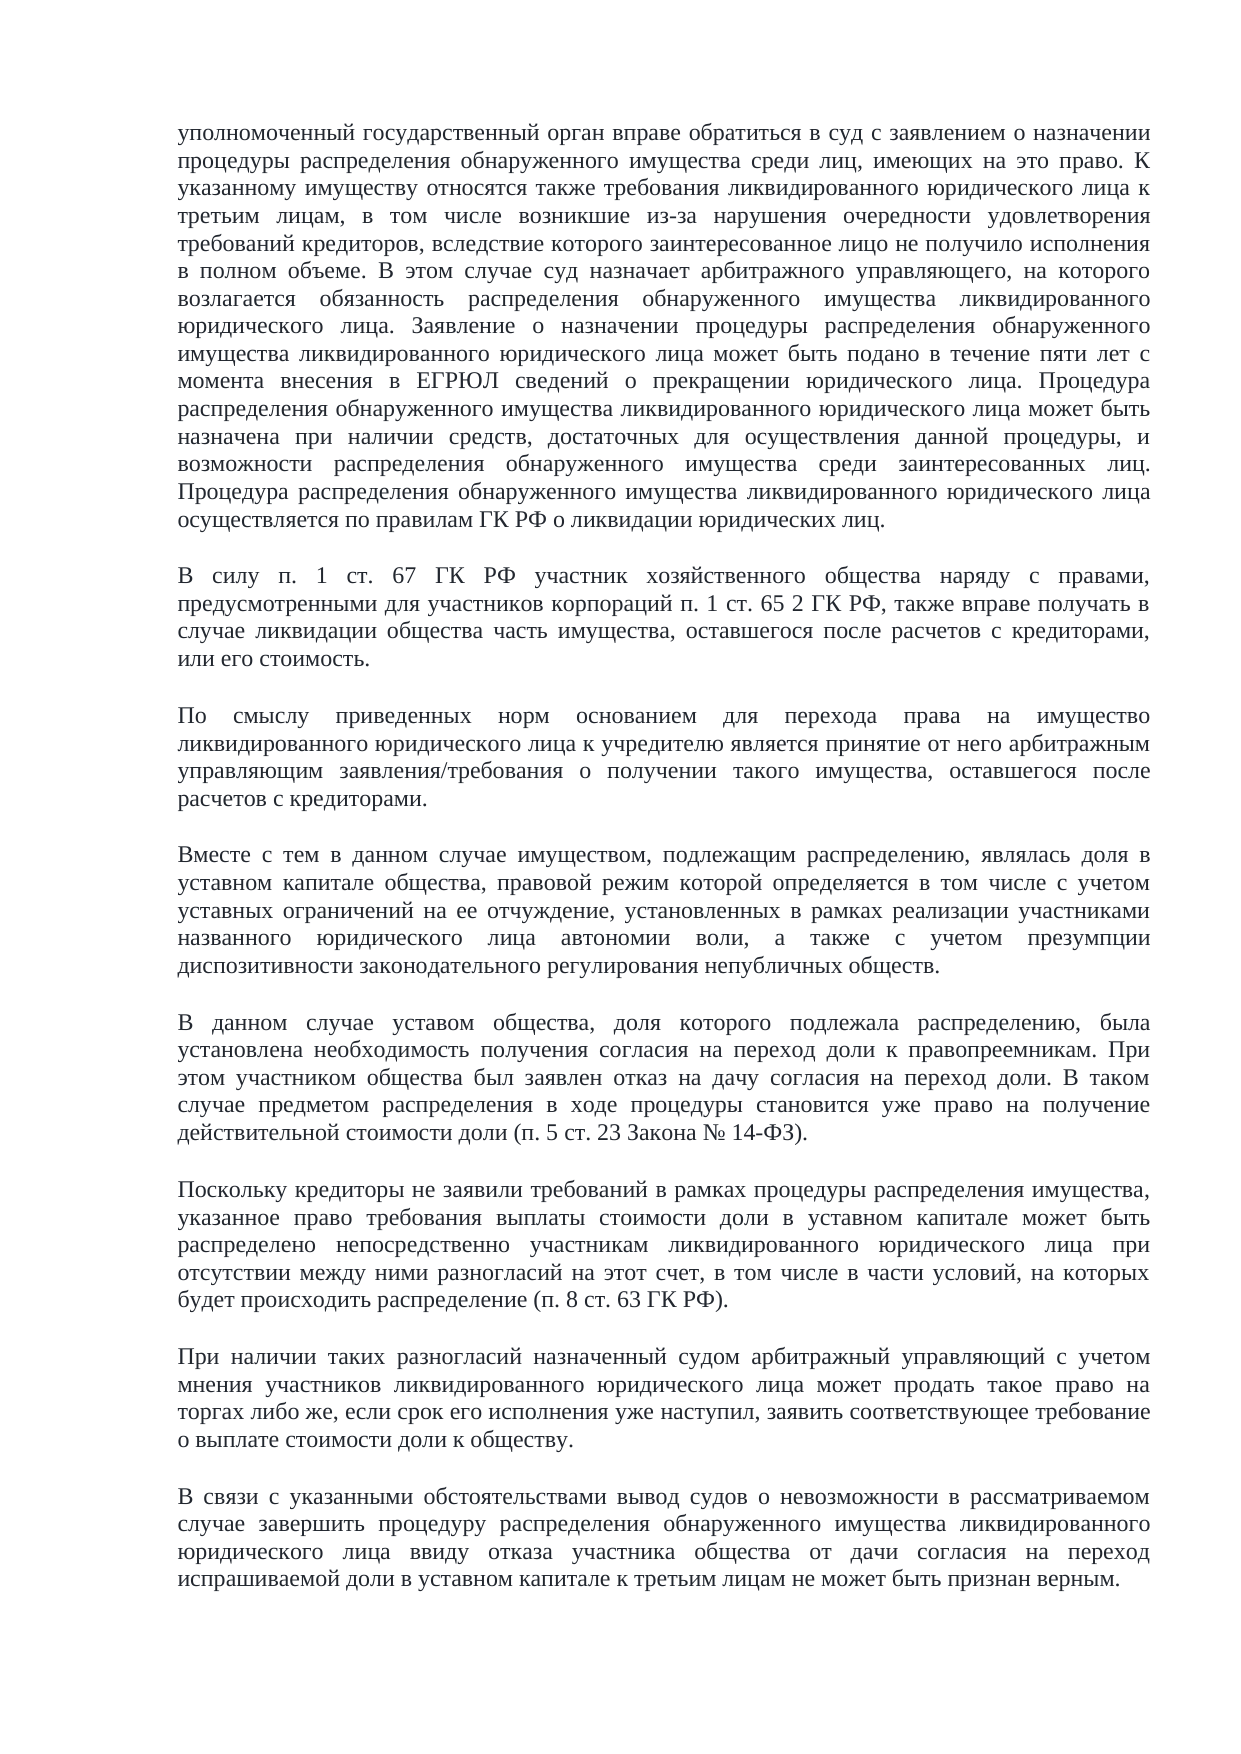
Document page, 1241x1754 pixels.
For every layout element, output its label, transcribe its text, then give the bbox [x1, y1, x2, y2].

text В силу п. 1 ст. 67 ГК РФ участник хозяйственного общества наряду с правами, предусмотренными для участников корпораций п. 1 ст. 65 2 ГК РФ, также вправе получать в случае ликвидации общества часть имущества, оставшегося после расчетов с кредиторами, или его стоимость. [177, 561, 1152, 672]
text В данном случае уставом общества, доля которого подлежала распределению, была установлена необходимость получения согласия на переход доли к правопреемникам. При этом участником общества был заявлен отказ на дачу согласия на переход доли. В таком случае предметом распределения в ходе процедуры становится уже право на получение действительной стоимости доли (п. 5 ст. 23 Закона № 14-ФЗ). [177, 1008, 1152, 1146]
text По смыслу приведенных норм основанием для перехода права на имущество ликвидированного юридического лица к учредителю является принятие от него арбитражным управляющим заявления/требования о получении такого имущества, оставшегося после расчетов с кредиторами. [177, 701, 1152, 811]
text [177, 118, 1152, 532]
text В связи с указанными обстоятельствами вывод судов о невозможности в рассматриваемом случае завершить процедуру распределения обнаруженного имущества ликвидированного юридического лица ввиду отказа участника общества от дачи согласия на переход испрашиваемой доли в уставном капитале к третьим лицам не может быть признан верным. [177, 1482, 1152, 1592]
text При наличии таких разногласий назначенный судом арбитражный управляющий с учетом мнения участников ликвидированного юридического лица может продать такое право на торгах либо же, если срок его исполнения уже наступил, заявить соответствующее требование о выплате стоимости доли к обществу. [177, 1342, 1152, 1452]
text Вместе с тем в данном случае имуществом, подлежащим распределению, являлась доля в уставном капитале общества, правовой режим которой определяется в том числе с учетом уставных ограничений на ее отчуждение, установленных в рамках реализации участниками названного юридического лица автономии воли, а также с учетом презумпции диспозитивности законодательного регулирования непубличных обществ. [177, 841, 1152, 978]
text Поскольку кредиторы не заявили требований в рамках процедуры распределения имущества, указанное право требования выплаты стоимости доли в уставном капитале может быть распределено непосредственно участникам ликвидированного юридического лица при отсутствии между ними разногласий на этот счет, в том числе в части условий, на которых будет происходить распределение (п. 8 ст. 63 ГК РФ). [177, 1175, 1152, 1313]
